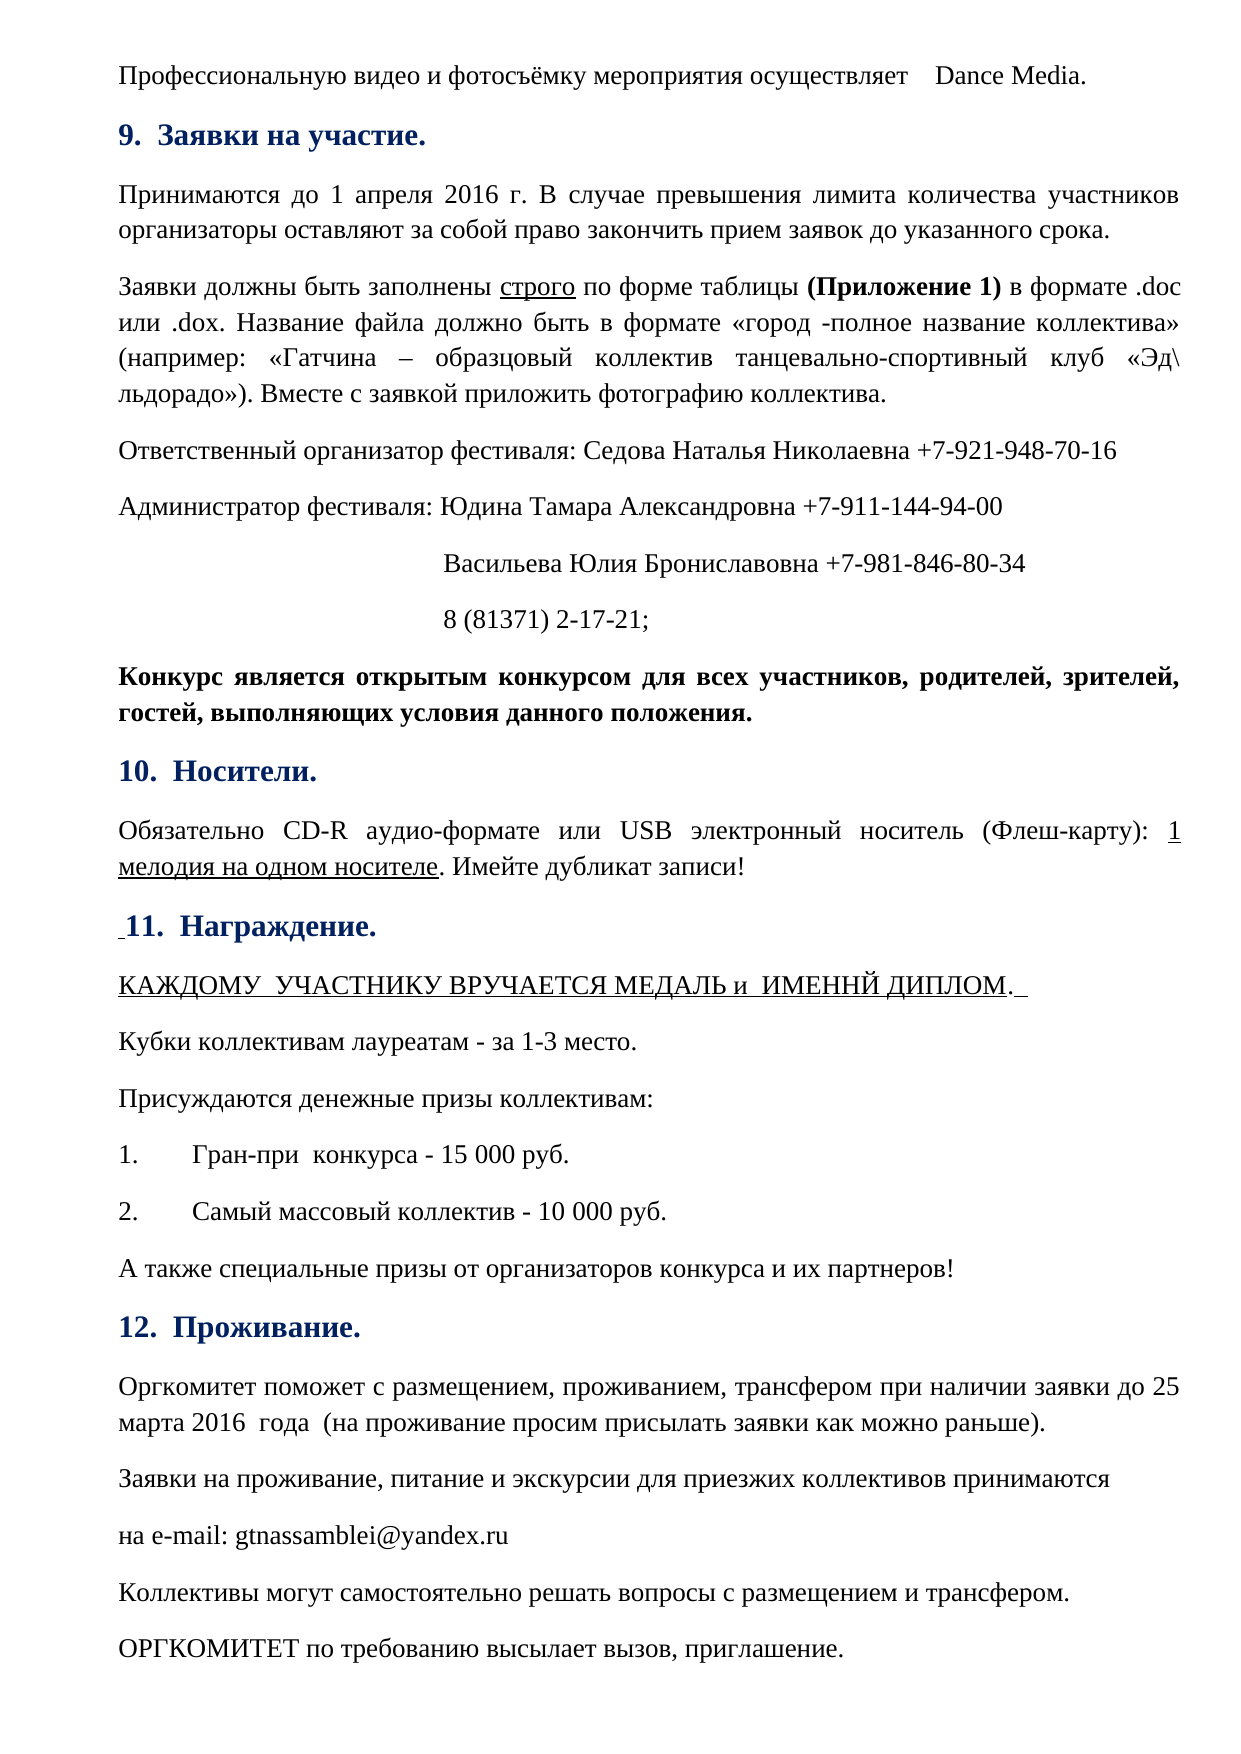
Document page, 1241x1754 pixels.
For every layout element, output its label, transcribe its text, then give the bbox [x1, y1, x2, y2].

text Васильева Юлия Брониславовна +7-981-846-80-34 [118, 547, 1181, 578]
text КАЖДОМУ УЧАСТНИКУ ВРУЧАЕТСЯ МЕДАЛЬ и ИМЕННЙ ДИПЛОМ. [118, 969, 1181, 1000]
text на e-mail: gtnassamblei@yandex.ru [118, 1519, 1181, 1550]
text Коллективы могут самостоятельно решать вопросы с размещением и трансфером. [118, 1576, 1181, 1607]
text Профессиональную видео и фотосъёмку мероприятия осуществляет Dance Media. [118, 59, 1181, 90]
text Обязательно CD-R аудио-формате или USB электронный носитель (Флеш-карту): 1 мелодия на одном носителе. Имейте дубликат записи! [118, 814, 1181, 881]
text Заявки должны быть заполнены строго по форме таблицы (Приложение 1) в формате .doc или .dox. Название файла должно быть в формате «город -полное название коллектива» (например: «Гатчина – образцовый коллектив танцевально-спортивный клуб «Эд\льдорадо»). Вместе с заявкой приложить фотографию коллектива. [118, 270, 1181, 408]
text А также специальные призы от организаторов конкурса и их партнеров! [118, 1252, 1181, 1283]
text Конкурс является открытым конкурсом для всех участников, родителей, зрителей, гостей, выполняющих условия данного положения. [118, 660, 1181, 727]
text Кубки коллективам лауреатам - за 1-3 место. [118, 1025, 1181, 1057]
text 12. Проживание. [118, 1308, 1181, 1344]
text Присуждаются денежные призы коллективам: [118, 1082, 1181, 1113]
text 8 (81371) 2-17-21; [118, 603, 1181, 635]
text Принимаются до 1 апреля 2016 г. В случае превышения лимита количества участников организаторы оставляют за собой право закончить прием заявок до указанного срока. [118, 178, 1181, 245]
text Ответственный организатор фестиваля: Седова Наталья Николаевна +7-921-948-70-16 [118, 434, 1181, 465]
text 1. Гран-при конкурса - 15 000 руб. [118, 1138, 1181, 1170]
text Администратор фестиваля: Юдина Тамара Александровна +7-911-144-94-00 [118, 490, 1181, 522]
text 2. Самый массовый коллектив - 10 000 руб. [118, 1195, 1181, 1226]
text Оргкомитет поможет с размещением, проживанием, трансфером при наличии заявки до 25 марта 2016 года (на проживание просим присылать заявки как можно раньше). [118, 1370, 1181, 1437]
text 11. Награждение. [118, 907, 1181, 943]
text ОРГКОМИТЕТ по требованию высылает вызов, приглашение. [118, 1632, 1181, 1663]
text 10. Носители. [118, 752, 1181, 788]
text Заявки на проживание, питание и экскурсии для приезжих коллективов принимаются [118, 1463, 1181, 1494]
text 9. Заявки на участие. [118, 116, 1181, 152]
